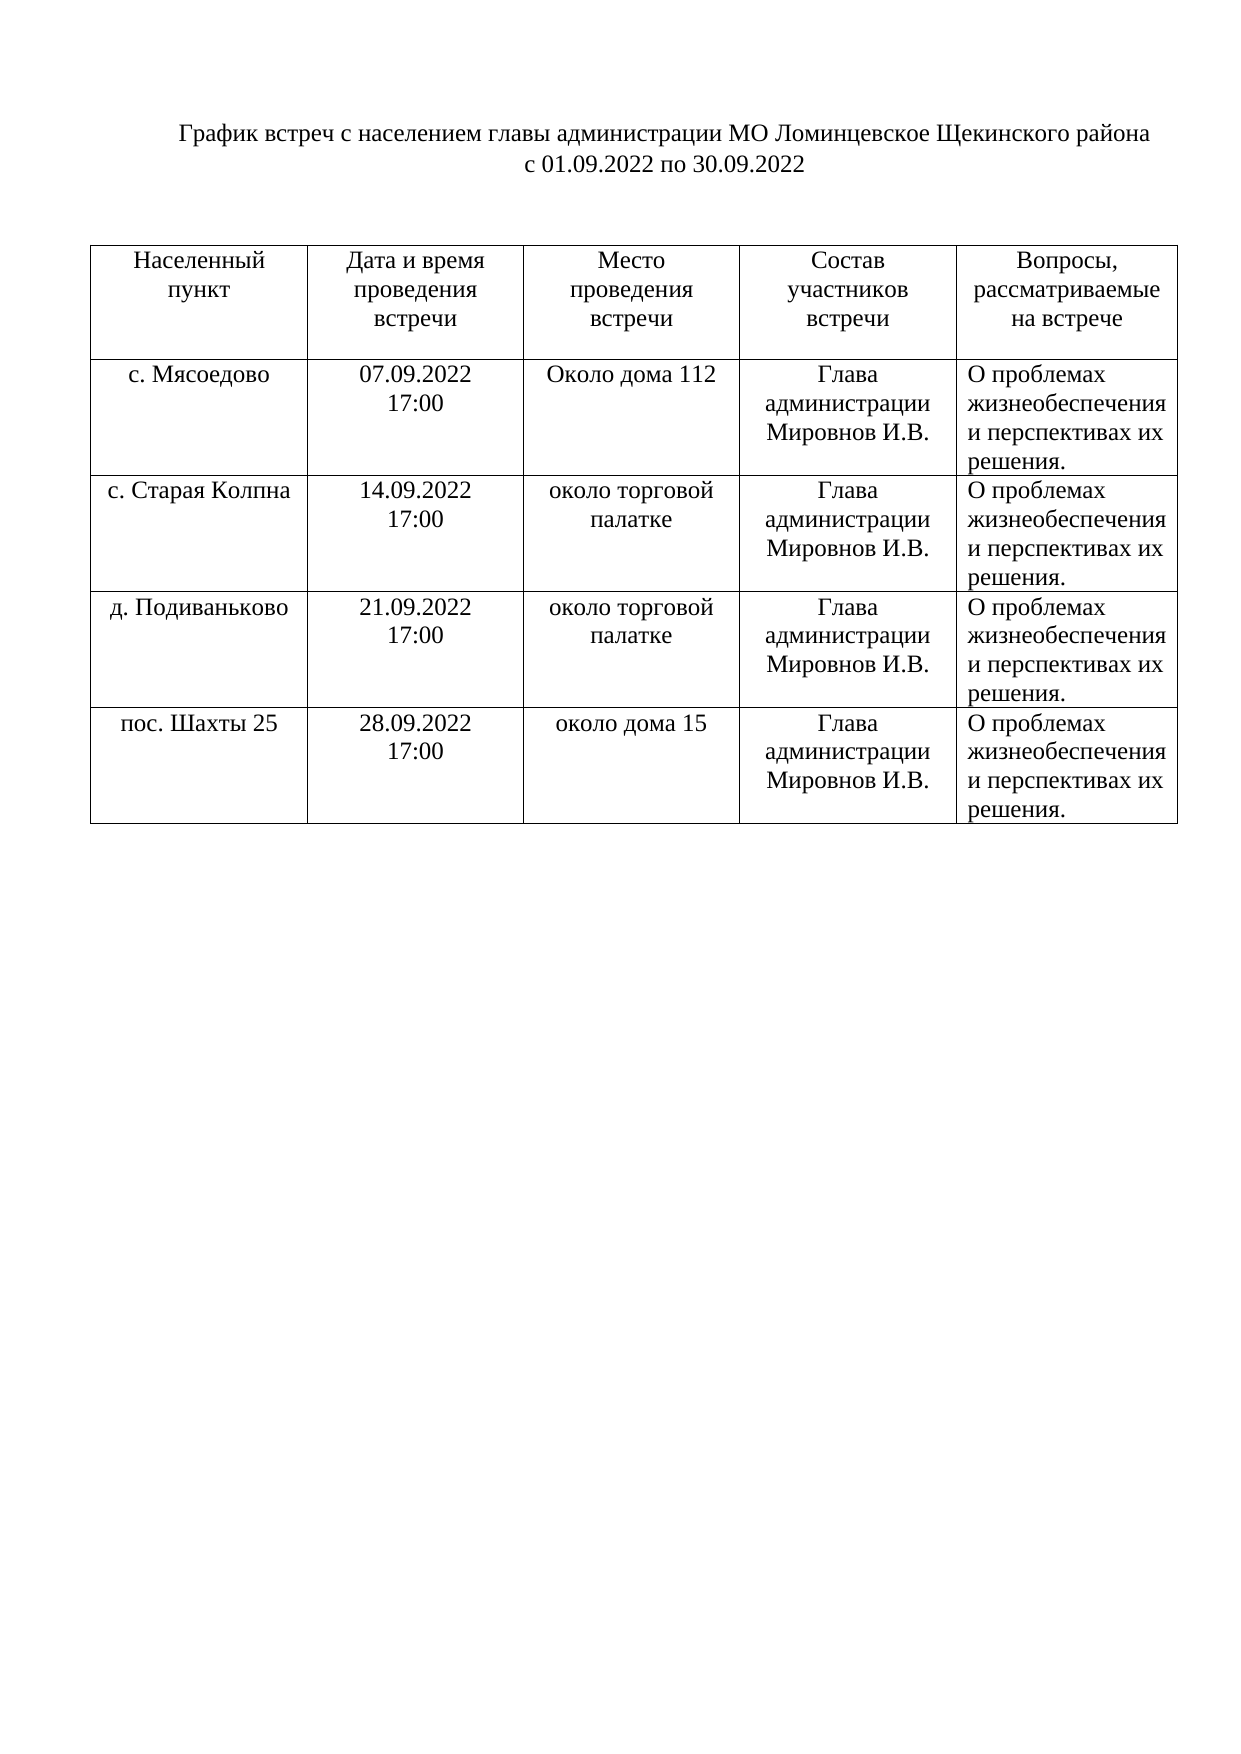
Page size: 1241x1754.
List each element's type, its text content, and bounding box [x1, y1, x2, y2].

table_cell О проблемах жизнеобеспечения и перспективах их решения. [957, 592, 1177, 707]
table_cell О проблемах жизнеобеспечения и перспективах их решения. [957, 476, 1177, 591]
table_cell Глава администрации Мировнов И.В. [740, 592, 956, 707]
table_header Дата и время проведения встречи [308, 246, 523, 358]
text График встреч с населением главы администрации МО Ломинцевское Щекинского района с 01.09.2022 по 30.09.2022 [177, 118, 1152, 178]
table_cell около торговой палатке [524, 592, 739, 707]
table_cell 14.09.2022 17:00 [308, 476, 523, 591]
table_cell 21.09.2022 17:00 [308, 592, 523, 707]
table_cell 28.09.2022 17:00 [308, 708, 523, 823]
table_cell с. Старая Колпна [91, 476, 307, 591]
table_cell О проблемах жизнеобеспечения и перспективах их решения. [957, 360, 1177, 474]
table_cell Глава администрации Мировнов И.В. [740, 476, 956, 591]
table_cell д. Подиваньково [91, 592, 307, 707]
table_header Состав участников встречи [740, 246, 956, 358]
table_cell О проблемах жизнеобеспечения и перспективах их решения. [957, 708, 1177, 823]
table_cell Глава администрации Мировнов И.В. [740, 360, 956, 474]
table_cell с. Мясоедово [91, 360, 307, 474]
table_header Место проведения встречи [524, 246, 739, 358]
table_cell 07.09.2022 17:00 [308, 360, 523, 474]
table_cell Глава администрации Мировнов И.В. [740, 708, 956, 823]
table_header Населенный пункт [91, 246, 307, 358]
table_cell Около дома 112 [524, 360, 739, 474]
table_cell около дома 15 [524, 708, 739, 823]
table_cell около торговой палатке [524, 476, 739, 591]
table_header Вопросы, рассматриваемые на встрече [957, 246, 1177, 358]
table_cell пос. Шахты 25 [91, 708, 307, 823]
